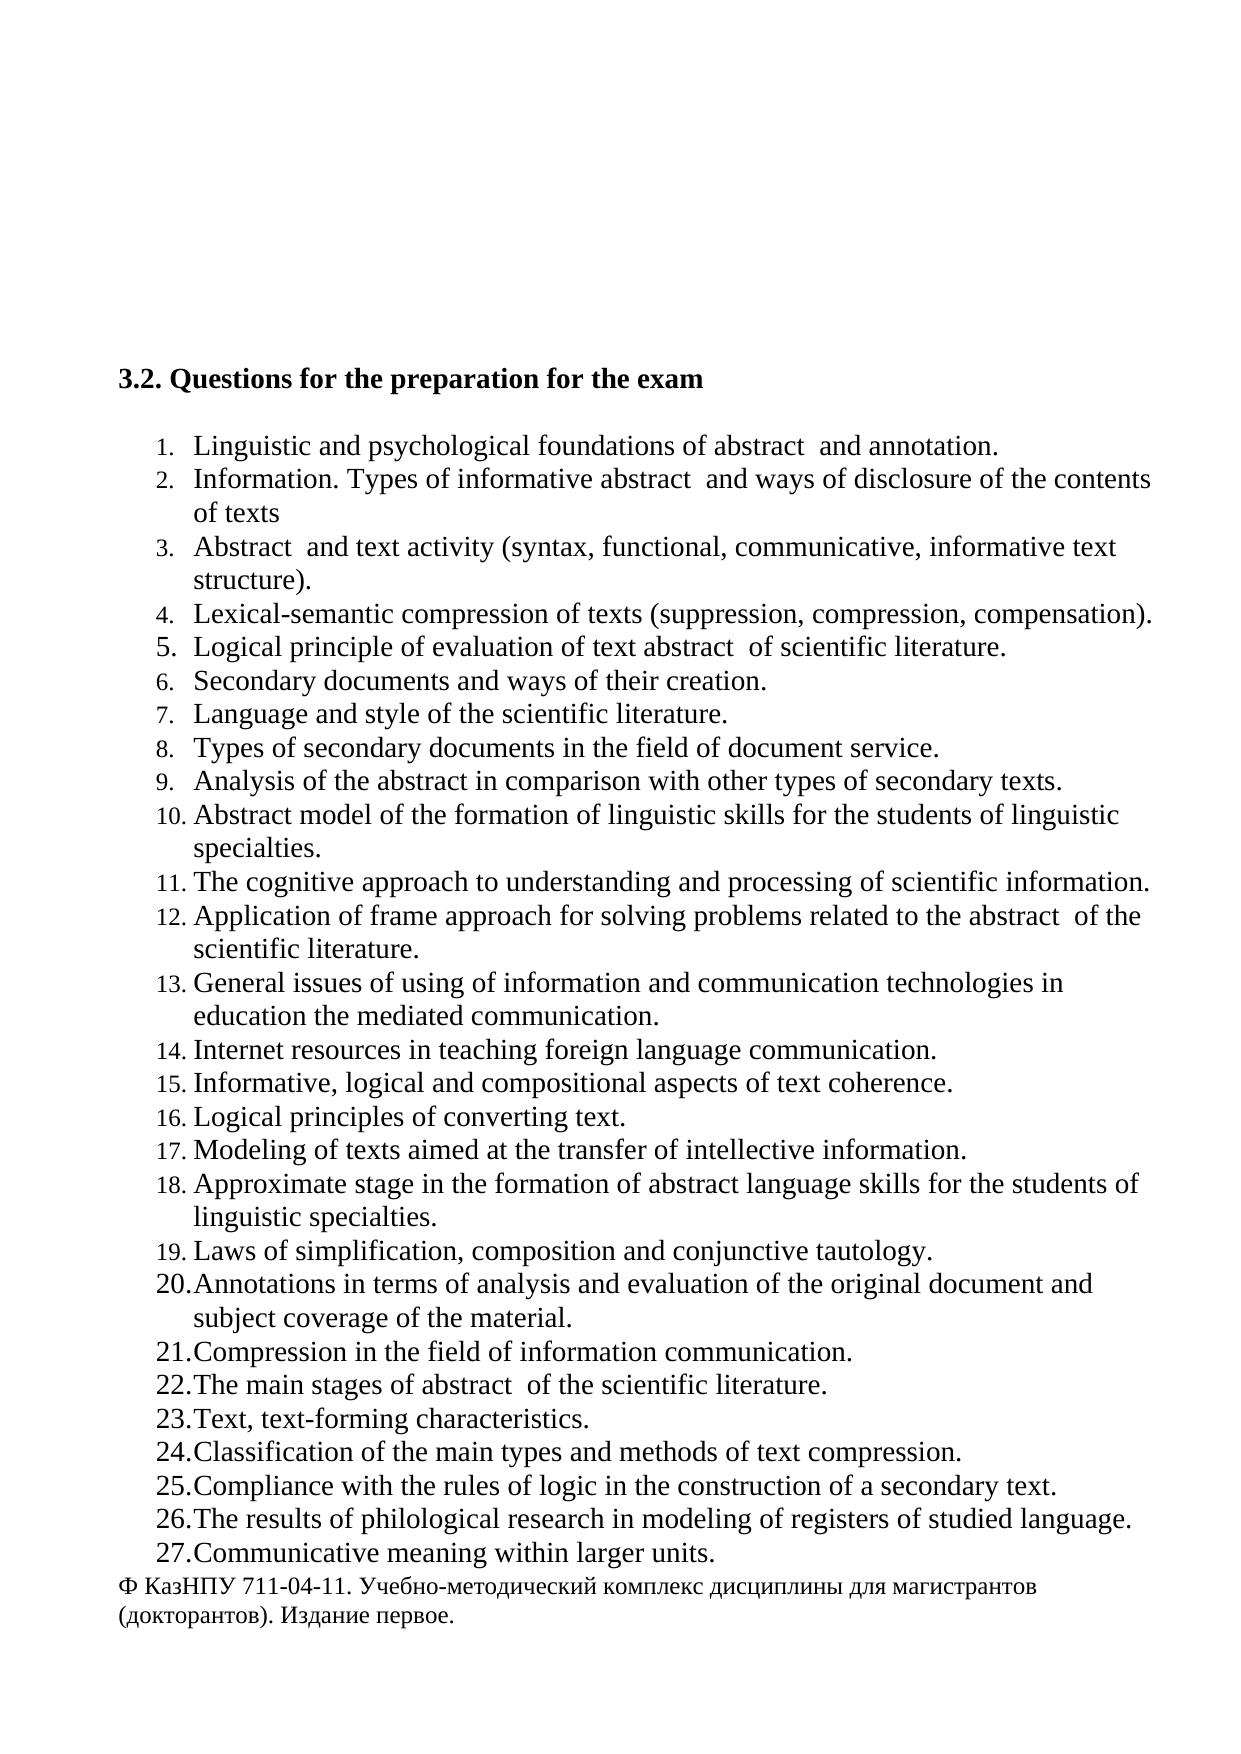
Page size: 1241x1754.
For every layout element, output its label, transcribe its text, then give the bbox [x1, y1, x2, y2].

list Analysis of the abstract in comparison with other types of secondary texts. [156, 763, 1181, 797]
list Classification of the main types and methods of text compression. [156, 1434, 1181, 1468]
list Modeling of texts aimed at the transfer of intellective information. [156, 1132, 1181, 1166]
list Approximate stage in the formation of abstract language skills for the students of linguistic specialties. [156, 1166, 1181, 1233]
list Linguistic and psychological foundations of abstract and annotation. [156, 428, 1181, 462]
list Abstract and text activity (syntax, functional, communicative, informative text structure). [156, 529, 1181, 596]
list Secondary documents and ways of their creation. [156, 663, 1181, 696]
list General issues of using of information and communication technologies in education the mediated communication. [156, 965, 1181, 1032]
list Laws of simplification, composition and conjunctive tautology. [156, 1233, 1181, 1267]
list Information. Types of informative abstract and ways of disclosure of the contents of texts [156, 462, 1181, 529]
text 3.2. Questions for the preparation for the exam [118, 361, 1181, 394]
list Internet resources in teaching foreign language communication. [156, 1032, 1181, 1065]
list Compliance with the rules of logic in the construction of a secondary text. [156, 1468, 1181, 1501]
list Lexical-semantic compression of texts (suppression, compression, compensation). [156, 596, 1181, 629]
list Application of frame approach for solving problems related to the abstract of the scientific literature. [156, 898, 1181, 965]
list Types of secondary documents in the field of document service. [156, 730, 1181, 763]
list Compression in the field of information communication. [156, 1334, 1181, 1367]
list Logical principle of evaluation of text abstract of scientific literature. [156, 629, 1181, 663]
list Annotations in terms of analysis and evaluation of the original document and subject coverage of the material. [156, 1267, 1181, 1334]
list The results of philological research in modeling of registers of studied language. [156, 1501, 1181, 1535]
list Logical principles of converting text. [156, 1099, 1181, 1132]
list Communicative meaning within larger units. [156, 1535, 1181, 1568]
list The main stages of abstract of the scientific literature. [156, 1367, 1181, 1401]
list Text, text-forming characteristics. [156, 1401, 1181, 1434]
list Abstract model of the formation of linguistic skills for the students of linguistic specialties. [156, 797, 1181, 864]
list Language and style of the scientific literature. [156, 696, 1181, 730]
list Informative, logical and compositional aspects of text coherence. [156, 1065, 1181, 1099]
list The cognitive approach to understanding and processing of scientific information. [156, 864, 1181, 898]
